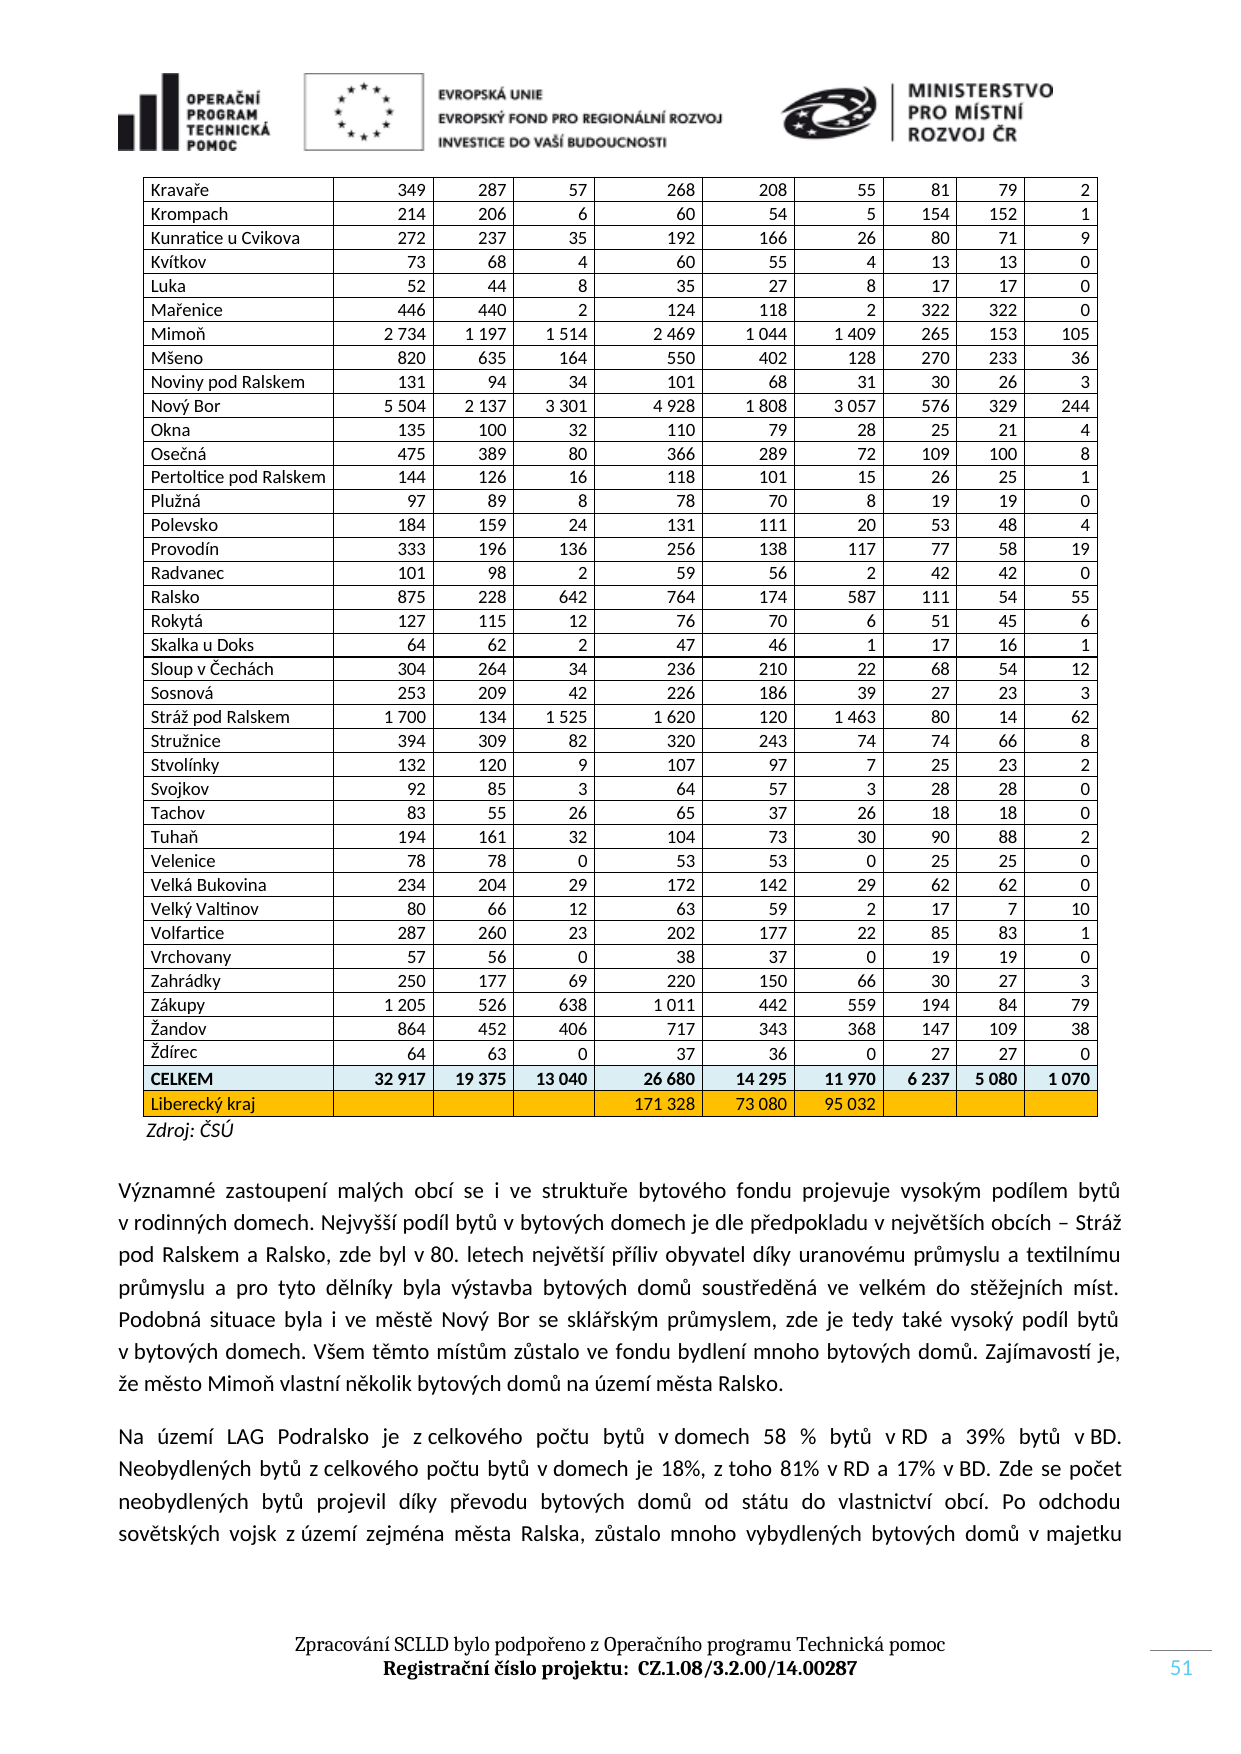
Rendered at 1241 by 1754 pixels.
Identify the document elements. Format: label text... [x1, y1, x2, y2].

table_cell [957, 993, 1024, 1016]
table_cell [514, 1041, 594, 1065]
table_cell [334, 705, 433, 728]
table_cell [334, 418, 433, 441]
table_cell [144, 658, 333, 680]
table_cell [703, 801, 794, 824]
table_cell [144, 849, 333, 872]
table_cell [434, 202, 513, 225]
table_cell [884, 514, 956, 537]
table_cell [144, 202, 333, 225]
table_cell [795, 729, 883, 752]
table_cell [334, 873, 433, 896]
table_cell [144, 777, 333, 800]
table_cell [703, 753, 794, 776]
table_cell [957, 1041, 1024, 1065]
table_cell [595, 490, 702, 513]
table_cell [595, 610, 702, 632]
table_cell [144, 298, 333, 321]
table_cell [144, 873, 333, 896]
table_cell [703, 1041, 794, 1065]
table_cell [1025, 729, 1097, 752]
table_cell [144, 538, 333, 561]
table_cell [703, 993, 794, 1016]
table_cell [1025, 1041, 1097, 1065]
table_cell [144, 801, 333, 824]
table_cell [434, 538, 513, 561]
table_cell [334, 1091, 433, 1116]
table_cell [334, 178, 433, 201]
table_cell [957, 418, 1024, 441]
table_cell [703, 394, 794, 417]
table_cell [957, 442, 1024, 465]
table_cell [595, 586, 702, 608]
picture [118, 73, 1053, 151]
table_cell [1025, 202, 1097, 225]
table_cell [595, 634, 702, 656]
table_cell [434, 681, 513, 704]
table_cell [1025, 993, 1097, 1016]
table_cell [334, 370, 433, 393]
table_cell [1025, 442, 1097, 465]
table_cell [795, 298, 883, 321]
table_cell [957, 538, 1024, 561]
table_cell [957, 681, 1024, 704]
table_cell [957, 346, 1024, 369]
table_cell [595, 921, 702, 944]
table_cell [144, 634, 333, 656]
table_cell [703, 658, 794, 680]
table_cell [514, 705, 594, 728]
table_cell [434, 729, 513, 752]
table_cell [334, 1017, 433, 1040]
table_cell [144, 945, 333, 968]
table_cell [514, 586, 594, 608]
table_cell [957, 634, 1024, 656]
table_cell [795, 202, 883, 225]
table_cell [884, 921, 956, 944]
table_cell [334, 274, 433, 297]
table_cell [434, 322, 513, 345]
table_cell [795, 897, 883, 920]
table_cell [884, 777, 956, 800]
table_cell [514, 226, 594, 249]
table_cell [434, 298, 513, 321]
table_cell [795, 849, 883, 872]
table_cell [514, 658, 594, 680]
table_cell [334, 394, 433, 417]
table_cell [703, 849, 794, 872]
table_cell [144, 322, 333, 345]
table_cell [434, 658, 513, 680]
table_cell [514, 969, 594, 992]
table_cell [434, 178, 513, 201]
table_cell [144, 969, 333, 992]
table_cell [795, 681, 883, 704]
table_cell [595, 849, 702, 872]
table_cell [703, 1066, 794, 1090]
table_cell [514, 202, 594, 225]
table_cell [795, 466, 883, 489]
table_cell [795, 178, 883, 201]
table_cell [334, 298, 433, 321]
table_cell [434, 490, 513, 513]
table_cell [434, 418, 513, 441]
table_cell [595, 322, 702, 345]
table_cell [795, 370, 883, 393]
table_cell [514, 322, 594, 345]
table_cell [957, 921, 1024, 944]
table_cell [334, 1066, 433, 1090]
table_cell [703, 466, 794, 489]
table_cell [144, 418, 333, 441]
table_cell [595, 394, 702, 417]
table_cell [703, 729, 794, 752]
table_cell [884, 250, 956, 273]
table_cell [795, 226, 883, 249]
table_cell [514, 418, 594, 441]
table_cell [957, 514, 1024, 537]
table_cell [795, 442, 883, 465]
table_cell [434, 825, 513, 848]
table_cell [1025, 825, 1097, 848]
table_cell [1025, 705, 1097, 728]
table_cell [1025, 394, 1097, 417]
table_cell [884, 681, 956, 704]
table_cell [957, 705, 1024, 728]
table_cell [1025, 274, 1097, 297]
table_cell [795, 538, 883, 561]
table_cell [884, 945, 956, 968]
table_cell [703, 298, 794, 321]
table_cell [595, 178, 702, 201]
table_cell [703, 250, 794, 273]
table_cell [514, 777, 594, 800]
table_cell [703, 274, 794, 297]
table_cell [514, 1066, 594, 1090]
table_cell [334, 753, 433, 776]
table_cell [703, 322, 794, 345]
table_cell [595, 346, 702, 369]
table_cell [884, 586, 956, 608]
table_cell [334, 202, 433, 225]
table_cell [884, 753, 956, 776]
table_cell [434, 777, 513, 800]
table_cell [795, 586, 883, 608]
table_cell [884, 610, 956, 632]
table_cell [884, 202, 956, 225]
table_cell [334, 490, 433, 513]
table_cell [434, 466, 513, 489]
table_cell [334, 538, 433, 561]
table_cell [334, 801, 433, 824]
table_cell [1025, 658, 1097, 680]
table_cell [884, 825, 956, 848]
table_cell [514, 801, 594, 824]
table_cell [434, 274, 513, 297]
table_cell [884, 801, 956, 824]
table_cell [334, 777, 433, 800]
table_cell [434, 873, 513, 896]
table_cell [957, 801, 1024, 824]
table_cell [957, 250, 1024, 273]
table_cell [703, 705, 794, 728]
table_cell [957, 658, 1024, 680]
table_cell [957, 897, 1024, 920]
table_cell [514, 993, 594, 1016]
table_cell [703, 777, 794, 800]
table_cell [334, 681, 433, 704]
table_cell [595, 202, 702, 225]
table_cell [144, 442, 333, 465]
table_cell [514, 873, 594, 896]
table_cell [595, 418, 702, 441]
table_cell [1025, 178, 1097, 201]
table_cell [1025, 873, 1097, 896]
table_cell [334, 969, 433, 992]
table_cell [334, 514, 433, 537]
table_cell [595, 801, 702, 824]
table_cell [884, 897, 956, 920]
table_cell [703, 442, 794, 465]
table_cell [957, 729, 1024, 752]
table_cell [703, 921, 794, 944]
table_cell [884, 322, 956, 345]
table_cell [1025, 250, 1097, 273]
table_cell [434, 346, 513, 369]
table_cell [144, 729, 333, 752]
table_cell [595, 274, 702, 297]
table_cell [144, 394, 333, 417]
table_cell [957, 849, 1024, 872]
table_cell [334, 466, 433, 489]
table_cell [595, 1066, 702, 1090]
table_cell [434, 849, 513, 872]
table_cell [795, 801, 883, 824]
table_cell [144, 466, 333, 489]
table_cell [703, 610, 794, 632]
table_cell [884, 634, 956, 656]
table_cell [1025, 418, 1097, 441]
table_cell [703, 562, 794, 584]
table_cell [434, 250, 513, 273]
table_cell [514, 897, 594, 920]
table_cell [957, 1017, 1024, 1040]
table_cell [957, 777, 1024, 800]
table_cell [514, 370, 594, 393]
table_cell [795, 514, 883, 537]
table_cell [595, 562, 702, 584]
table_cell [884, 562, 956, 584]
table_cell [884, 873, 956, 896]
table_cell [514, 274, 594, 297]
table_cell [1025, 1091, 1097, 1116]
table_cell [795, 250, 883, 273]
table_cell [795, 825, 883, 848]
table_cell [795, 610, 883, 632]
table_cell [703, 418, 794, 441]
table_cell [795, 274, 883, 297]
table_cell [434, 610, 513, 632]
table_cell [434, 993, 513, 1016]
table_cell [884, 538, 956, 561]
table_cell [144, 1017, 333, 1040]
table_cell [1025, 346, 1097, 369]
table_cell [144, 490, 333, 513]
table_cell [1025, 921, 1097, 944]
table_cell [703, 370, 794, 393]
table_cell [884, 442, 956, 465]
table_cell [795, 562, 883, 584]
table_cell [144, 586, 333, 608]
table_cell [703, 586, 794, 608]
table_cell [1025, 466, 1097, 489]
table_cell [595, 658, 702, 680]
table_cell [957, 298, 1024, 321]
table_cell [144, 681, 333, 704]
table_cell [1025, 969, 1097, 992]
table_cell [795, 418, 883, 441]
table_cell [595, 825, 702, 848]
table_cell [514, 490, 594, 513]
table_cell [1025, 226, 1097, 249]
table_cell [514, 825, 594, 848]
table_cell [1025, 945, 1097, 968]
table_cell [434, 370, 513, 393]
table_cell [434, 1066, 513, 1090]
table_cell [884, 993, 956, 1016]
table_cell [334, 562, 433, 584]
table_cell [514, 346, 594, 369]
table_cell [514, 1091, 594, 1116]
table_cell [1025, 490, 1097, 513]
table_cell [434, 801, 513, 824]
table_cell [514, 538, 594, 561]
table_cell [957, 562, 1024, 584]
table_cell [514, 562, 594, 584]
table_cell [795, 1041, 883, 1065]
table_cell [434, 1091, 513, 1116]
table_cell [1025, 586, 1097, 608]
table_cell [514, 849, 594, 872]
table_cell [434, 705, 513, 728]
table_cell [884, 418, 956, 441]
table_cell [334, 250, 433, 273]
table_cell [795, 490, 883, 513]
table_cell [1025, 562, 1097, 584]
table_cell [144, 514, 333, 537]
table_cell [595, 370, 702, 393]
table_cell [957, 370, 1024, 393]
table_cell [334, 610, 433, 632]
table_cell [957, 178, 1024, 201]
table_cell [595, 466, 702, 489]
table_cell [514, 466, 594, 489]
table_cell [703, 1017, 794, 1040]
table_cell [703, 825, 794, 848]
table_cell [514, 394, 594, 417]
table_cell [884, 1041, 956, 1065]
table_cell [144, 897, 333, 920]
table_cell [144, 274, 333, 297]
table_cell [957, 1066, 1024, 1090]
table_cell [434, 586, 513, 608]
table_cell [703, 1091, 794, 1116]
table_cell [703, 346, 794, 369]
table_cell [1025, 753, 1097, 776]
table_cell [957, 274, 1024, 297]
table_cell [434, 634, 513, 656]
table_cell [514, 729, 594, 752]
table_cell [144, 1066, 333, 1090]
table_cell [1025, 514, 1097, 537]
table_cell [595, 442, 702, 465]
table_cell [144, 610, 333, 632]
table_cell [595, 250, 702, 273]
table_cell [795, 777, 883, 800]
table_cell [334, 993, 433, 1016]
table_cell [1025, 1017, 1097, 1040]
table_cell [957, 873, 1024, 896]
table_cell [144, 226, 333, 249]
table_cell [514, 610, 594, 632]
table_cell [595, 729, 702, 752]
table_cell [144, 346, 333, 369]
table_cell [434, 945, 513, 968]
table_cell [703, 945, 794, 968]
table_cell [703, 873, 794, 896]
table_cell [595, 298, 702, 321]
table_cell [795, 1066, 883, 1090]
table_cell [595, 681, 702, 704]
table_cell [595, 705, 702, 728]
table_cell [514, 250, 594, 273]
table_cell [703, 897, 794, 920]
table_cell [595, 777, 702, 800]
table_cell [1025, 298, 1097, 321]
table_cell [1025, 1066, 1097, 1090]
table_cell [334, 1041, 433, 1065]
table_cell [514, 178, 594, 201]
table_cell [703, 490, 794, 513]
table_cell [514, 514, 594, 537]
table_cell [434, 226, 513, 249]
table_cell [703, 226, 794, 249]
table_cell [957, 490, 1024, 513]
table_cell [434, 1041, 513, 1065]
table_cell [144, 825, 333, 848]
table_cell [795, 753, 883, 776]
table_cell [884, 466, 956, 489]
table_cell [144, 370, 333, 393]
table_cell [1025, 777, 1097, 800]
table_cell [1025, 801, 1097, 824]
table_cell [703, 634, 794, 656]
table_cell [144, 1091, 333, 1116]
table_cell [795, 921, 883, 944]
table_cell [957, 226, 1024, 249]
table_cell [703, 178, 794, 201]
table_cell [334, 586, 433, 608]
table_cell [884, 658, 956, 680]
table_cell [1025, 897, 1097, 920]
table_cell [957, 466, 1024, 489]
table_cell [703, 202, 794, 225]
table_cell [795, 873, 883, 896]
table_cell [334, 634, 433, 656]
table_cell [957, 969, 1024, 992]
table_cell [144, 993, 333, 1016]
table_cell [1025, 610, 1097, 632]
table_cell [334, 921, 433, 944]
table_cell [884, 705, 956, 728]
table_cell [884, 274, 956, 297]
text Významné zastoupení malých obcí se i ve struktuře bytového fondu projevuje vysokým podílem bytů v rodinných domech. Nejvyšší podíl bytů v bytových domech je dle předpokladu v největších obcích – Stráž pod Ralskem a Ralsko, zde byl v 80. letech největší příliv obyvatel díky uranovému průmyslu a textilnímu průmyslu a pro tyto dělníky byla výstavba bytových domů soustředěná ve velkém do stěžejních míst. Podobná situace byla i ve městě Nový Bor se sklářským průmyslem, zde je tedy také vysoký podíl bytů v bytových domech. Všem těmto místům zůstalo ve fondu bydlení mnoho bytových domů. Zajímavostí je, že město Mimoň vlastní několik bytových domů na území města Ralsko. [118, 1176, 1122, 1397]
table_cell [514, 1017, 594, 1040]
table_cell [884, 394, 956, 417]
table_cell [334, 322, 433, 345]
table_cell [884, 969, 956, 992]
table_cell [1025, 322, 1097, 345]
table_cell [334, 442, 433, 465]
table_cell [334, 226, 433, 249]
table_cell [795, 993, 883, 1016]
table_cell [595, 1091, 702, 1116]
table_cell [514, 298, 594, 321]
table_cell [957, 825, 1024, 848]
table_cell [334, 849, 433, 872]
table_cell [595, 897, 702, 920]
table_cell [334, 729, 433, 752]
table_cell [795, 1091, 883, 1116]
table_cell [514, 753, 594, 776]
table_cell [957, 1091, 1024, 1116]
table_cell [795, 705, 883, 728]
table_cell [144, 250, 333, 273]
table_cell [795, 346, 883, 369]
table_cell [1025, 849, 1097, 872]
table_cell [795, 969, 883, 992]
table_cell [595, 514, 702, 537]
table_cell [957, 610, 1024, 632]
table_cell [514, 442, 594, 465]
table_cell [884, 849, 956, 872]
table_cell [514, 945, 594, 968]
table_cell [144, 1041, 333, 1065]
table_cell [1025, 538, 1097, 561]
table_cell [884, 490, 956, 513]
text Zdroj: ČSÚ [118, 1117, 1122, 1143]
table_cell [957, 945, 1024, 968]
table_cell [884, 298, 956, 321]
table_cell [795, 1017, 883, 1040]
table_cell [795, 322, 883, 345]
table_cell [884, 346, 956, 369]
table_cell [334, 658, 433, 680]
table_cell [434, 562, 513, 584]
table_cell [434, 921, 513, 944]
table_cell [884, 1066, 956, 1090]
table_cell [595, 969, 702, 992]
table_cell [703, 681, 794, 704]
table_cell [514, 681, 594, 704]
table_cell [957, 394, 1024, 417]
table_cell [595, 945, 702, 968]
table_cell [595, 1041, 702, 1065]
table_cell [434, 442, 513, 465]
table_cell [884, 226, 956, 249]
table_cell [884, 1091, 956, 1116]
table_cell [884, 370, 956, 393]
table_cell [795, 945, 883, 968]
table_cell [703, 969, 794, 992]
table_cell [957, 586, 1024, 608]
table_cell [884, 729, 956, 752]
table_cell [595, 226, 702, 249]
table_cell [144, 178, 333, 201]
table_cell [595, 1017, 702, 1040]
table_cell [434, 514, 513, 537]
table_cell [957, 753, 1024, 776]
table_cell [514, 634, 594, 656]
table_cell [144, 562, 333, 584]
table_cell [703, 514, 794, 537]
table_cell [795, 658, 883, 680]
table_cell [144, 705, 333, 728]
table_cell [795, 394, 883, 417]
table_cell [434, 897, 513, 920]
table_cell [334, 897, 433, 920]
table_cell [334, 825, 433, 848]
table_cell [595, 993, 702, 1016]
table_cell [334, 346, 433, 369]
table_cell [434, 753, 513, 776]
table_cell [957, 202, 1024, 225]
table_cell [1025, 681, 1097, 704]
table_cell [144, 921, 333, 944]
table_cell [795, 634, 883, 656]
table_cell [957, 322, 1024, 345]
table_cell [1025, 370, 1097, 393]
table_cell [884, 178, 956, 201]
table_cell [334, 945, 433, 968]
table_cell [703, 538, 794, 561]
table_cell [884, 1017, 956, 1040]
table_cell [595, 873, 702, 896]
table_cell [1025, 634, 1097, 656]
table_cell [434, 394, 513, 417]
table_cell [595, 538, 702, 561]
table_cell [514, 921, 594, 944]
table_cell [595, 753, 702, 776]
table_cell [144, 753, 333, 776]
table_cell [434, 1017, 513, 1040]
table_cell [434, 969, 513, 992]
